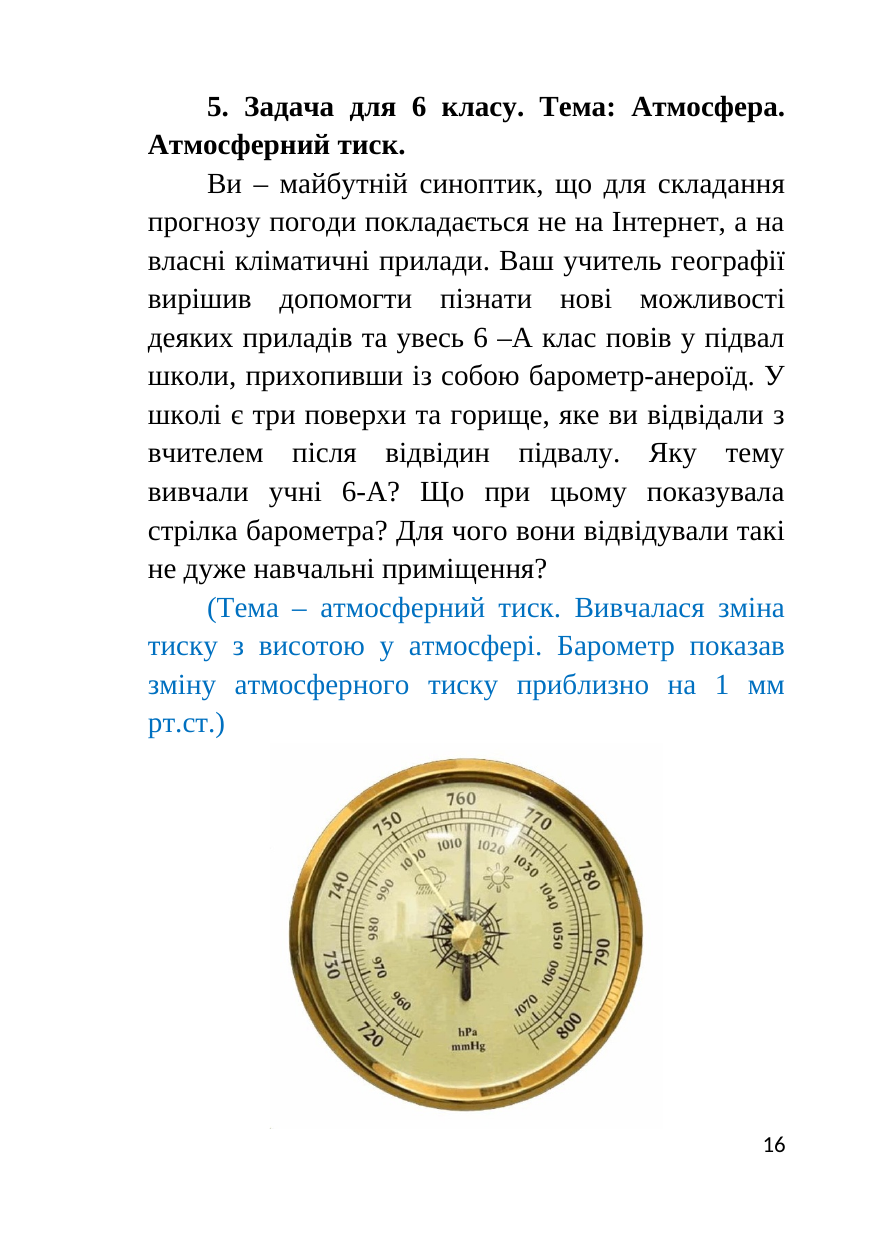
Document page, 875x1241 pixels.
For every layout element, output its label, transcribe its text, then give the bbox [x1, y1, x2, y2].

picture [269, 743, 664, 1129]
text Ви – майбутній синоптик, що для складання прогнозу погоди покладається не на Інтернет, а на власні кліматичні прилади. Ваш учитель географії вирішив допомогти пізнати нові можливості деяких приладів та увесь 6 –А клас повів у підвал школи, прихопивши із собою барометр-анероїд. У школі є три поверхи та горище, яке ви відвідали з вчителем після відвідин підвалу. Яку тему вивчали учні 6-А? Що при цьому показувала стрілка барометра? Для чого вони відвідували такі не дуже навчальні приміщення? [148, 166, 785, 585]
text 5. Задача для 6 класу. Тема: Атмосфера. Атмосферний тиск. [148, 89, 785, 161]
text (Тема – атмосферний тиск. Вивчалася зміна тиску з висотою у атмосфері. Барометр показав зміну атмосферного тиску приблизно на 1 мм рт.ст.) [148, 590, 785, 739]
